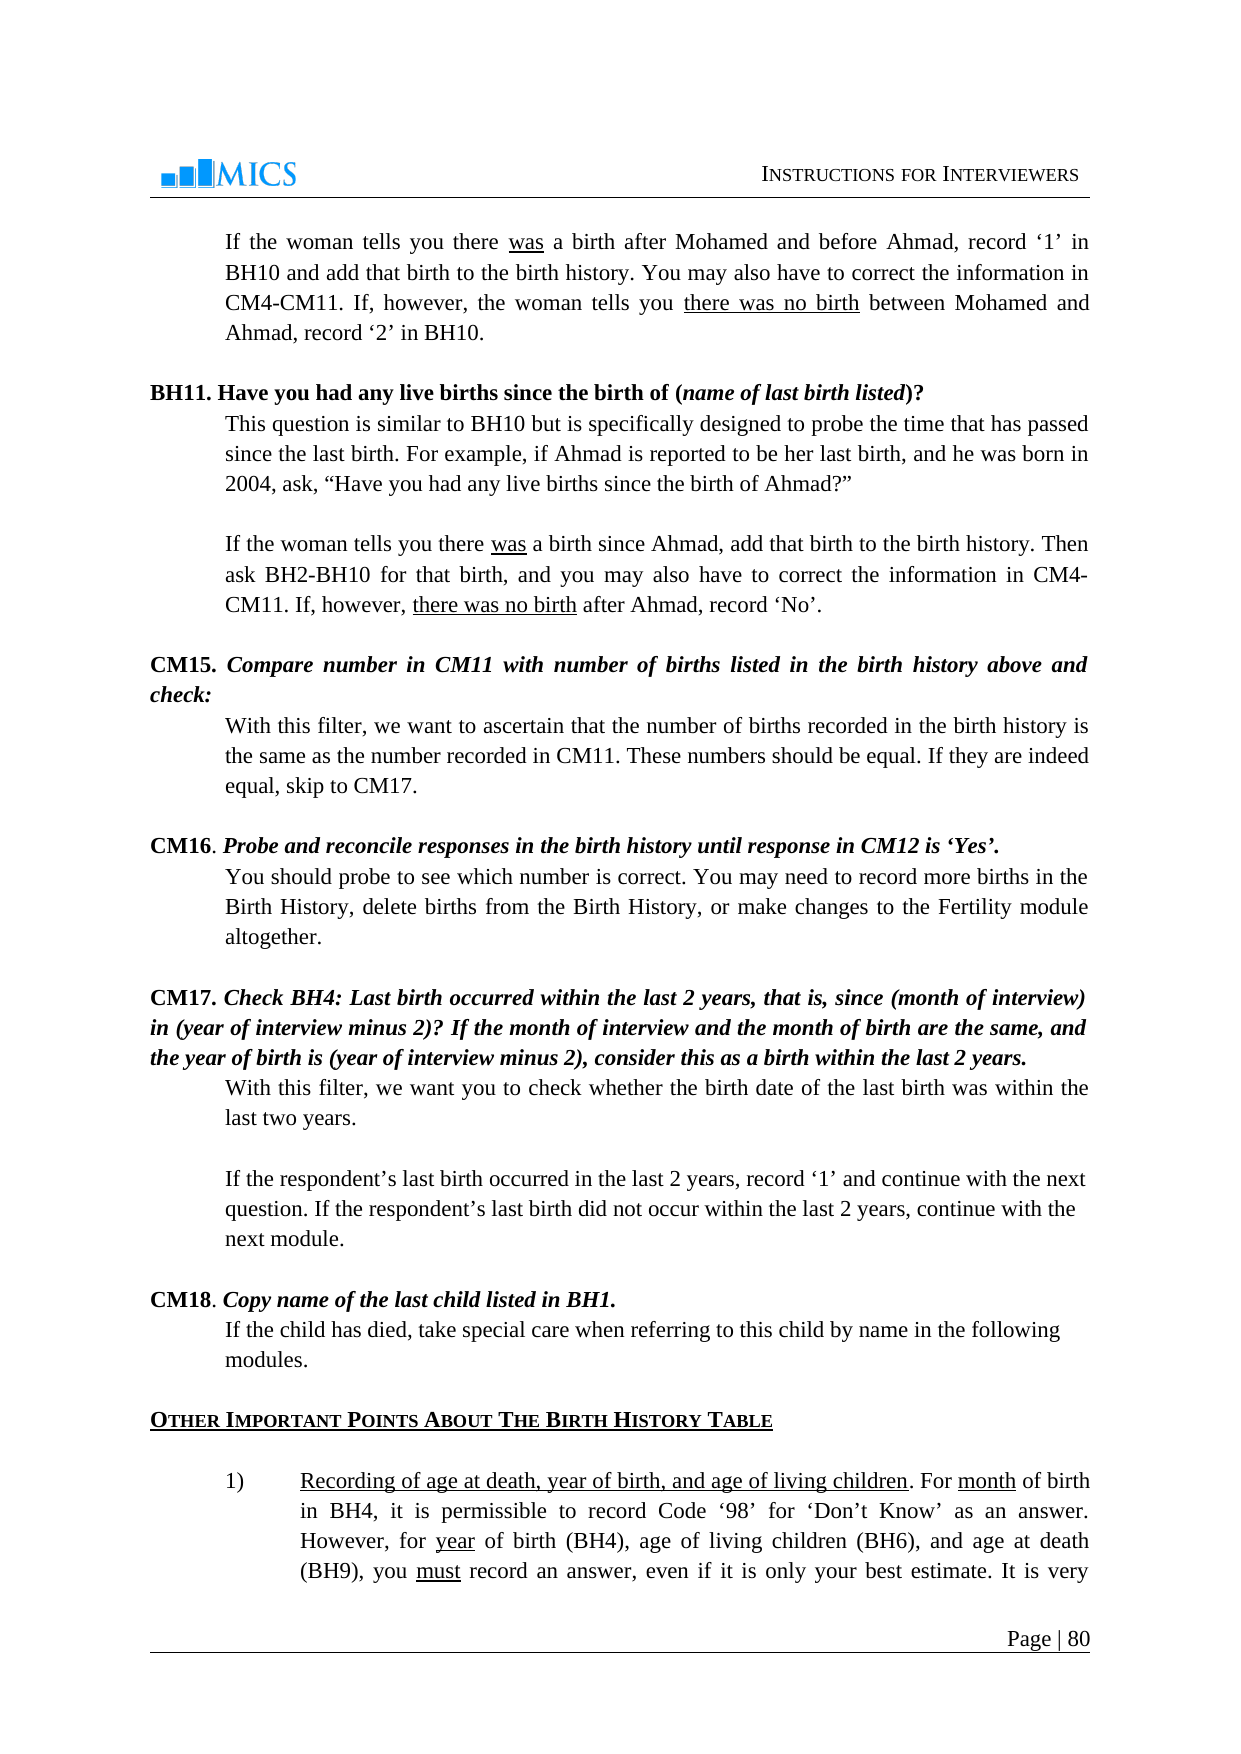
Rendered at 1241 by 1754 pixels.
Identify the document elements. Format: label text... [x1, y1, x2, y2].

picture [161, 159, 296, 188]
text If the respondent’s last birth occurred in the last 2 years, record ‘1’ and continue with the next question. If the respondent’s last birth did not occur within the last 2 years, continue with the next module. [225, 1165, 1090, 1252]
text CM16. Probe and reconcile responses in the birth history until response in CM12 is ‘Yes’. [150, 833, 1090, 859]
text CM18. Copy name of the last child listed in BH1. [150, 1286, 1090, 1312]
text You should probe to see which number is correct. You may need to record more births in the Birth History, delete births from the Birth History, or make changes to the Fertility module altogether. [225, 863, 1090, 949]
text If the child has died, take special care when referring to this child by name in the following modules. [225, 1316, 1090, 1372]
text CM15. Compare number in CM11 with number of births listed in the birth history above and check: [150, 651, 1090, 708]
text CM17. Check BH4: Last birth occurred within the last 2 years, that is, since (month of interview) in (year of interview minus 2)? If the month of interview and the month of birth are the same, and the year of birth is (year of interview minus 2), consider this as a birth within the last 2 years. [150, 984, 1090, 1070]
text This question is similar to BH10 but is specifically designed to probe the time that has passed since the last birth. For example, if Ahmad is reported to be her last birth, and he was born in 2004, ask, “Have you had any live births since the birth of Ahmad?” [225, 410, 1090, 496]
text BH11. Have you had any live births since the birth of (name of last birth listed)? [150, 379, 1090, 406]
text With this filter, we want you to check whether the birth date of the last birth was within the last two years. [225, 1074, 1090, 1131]
text Other Important Points About The Birth History Table [150, 1407, 1090, 1433]
text If the woman tells you there was a birth since Ahmad, add that birth to the birth history. Then ask BH2-BH10 for that birth, and you may also have to correct the information in CM4-CM11. If, however, there was no birth after Ahmad, record ‘No’. [225, 531, 1090, 617]
text If the woman tells you there was a birth after Mohamed and before Ahmad, record ‘1’ in BH10 and add that birth to the birth history. You may also have to correct the information in CM4-CM11. If, however, the woman tells you there was no birth between Mohamed and Ahmad, record ‘2’ in BH10. [225, 228, 1090, 345]
text With this filter, we want to ascertain that the number of births recorded in the birth history is the same as the number recorded in CM11. These numbers should be equal. If they are indeed equal, skip to CM17. [225, 712, 1090, 798]
